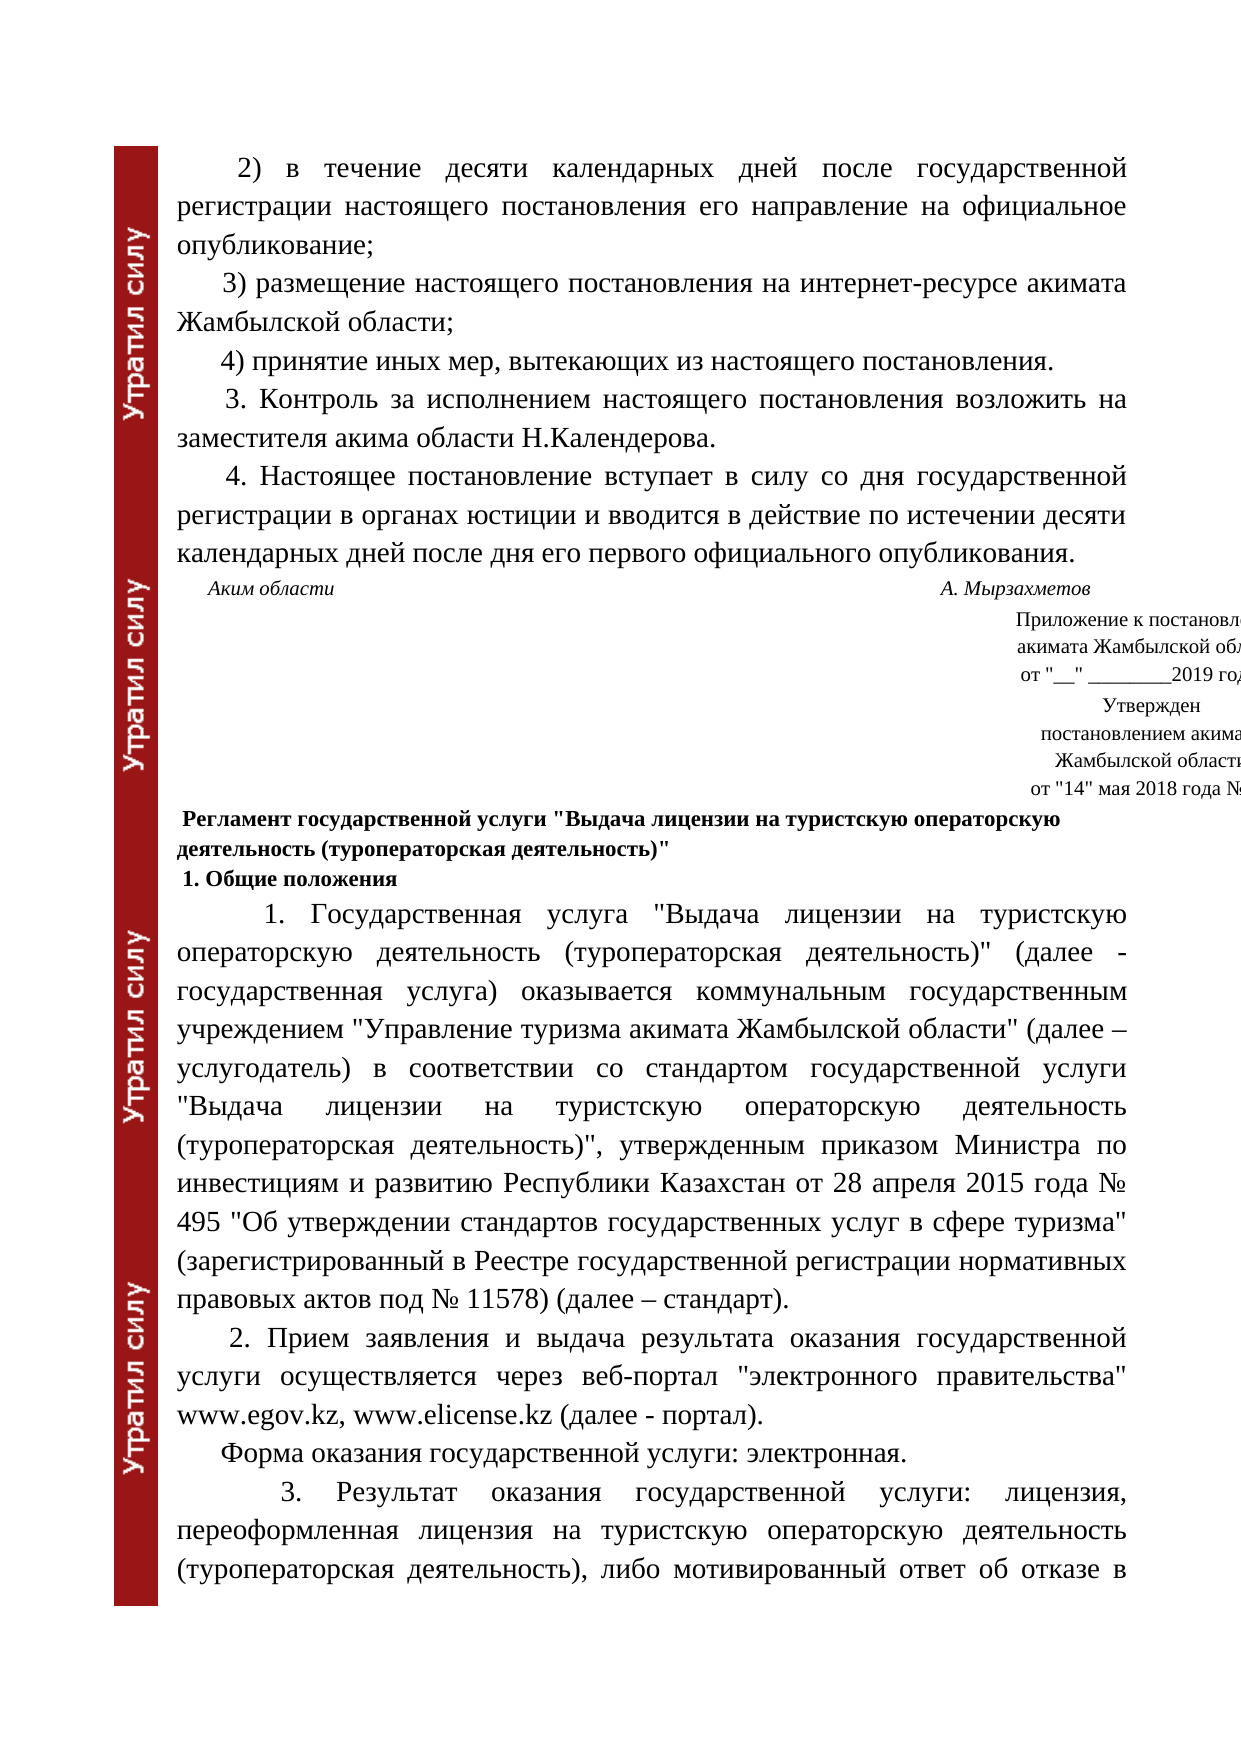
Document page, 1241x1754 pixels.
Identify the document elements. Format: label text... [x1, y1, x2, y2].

text Регламент государственной услуги "Выдача лицензии на туристскую операторскую деятельность (туроператорская деятельность)" [112, 805, 1128, 862]
text 4. Настоящее постановление вступает в силу со дня государственной регистрации в органах юстиции и вводится в действие по истечении десяти календарных дней после дня его первого официального опубликования. [112, 458, 1128, 569]
text 1. Общие положения [112, 866, 1128, 892]
picture [114, 1469, 158, 1474]
picture [114, 1315, 158, 1320]
picture [114, 338, 158, 343]
table_header [101, 605, 912, 691]
table_header А. Мырзахметов [939, 574, 1240, 605]
table_header Аким области [101, 574, 939, 605]
text Форма оказания государственной услуги: электронная. [112, 1435, 1128, 1469]
picture [114, 376, 158, 381]
text 4) принятие иных мер, вытекающих из настоящего постановления. [112, 343, 1128, 376]
table_cell Утвержден постановлением акимата Жамбылской области от "14" мая 2018 года № 87 [912, 691, 1240, 805]
text 3) размещение настоящего постановления на интернет-ресурсе акимата Жамбылской области; [112, 266, 1128, 338]
text 3. Контроль за исполнением настоящего постановления возложить на заместителя акима области Н.Календерова. [112, 381, 1128, 453]
picture [114, 1584, 158, 1606]
text 2) в течение десяти календарных дней после государственной регистрации настоящего постановления его направление на официальное опубликование; [112, 150, 1128, 261]
picture [114, 569, 158, 574]
text 1. Государственная услуга "Выдача лицензии на туристскую операторскую деятельность (туроператорская деятельность)" (далее - государственная услуга) оказывается коммунальным государственным учреждением "Управление туризма акимата Жамбылской области" (далее – услугодатель) в соответствии со стандартом государственной услуги "Выдача лицензии на туристскую операторскую деятельность (туроператорская деятельность)", утвержденным приказом Министра по инвестициям и развитию Республики Казахстан от 28 апреля 2015 года № 495 "Об утверждении стандартов государственных услуг в сфере туризма" (зарегистрированный в Реестре государственной регистрации нормативных правовых актов под № 11578) (далее – стандарт). [112, 896, 1128, 1315]
picture [114, 453, 158, 458]
picture [114, 146, 158, 150]
picture [114, 892, 158, 896]
picture [114, 261, 158, 266]
table_header Приложение к постановлению акимата Жамбылской области от "__" ________2019 года № [912, 605, 1240, 691]
picture [114, 862, 158, 866]
picture [114, 1430, 158, 1435]
table_cell [101, 691, 912, 805]
text 2. Прием заявления и выдача результата оказания государственной услуги осуществляется через веб-портал "электронного правительства" www.egov.kz, www.elicense.kz (далее - портал). [112, 1320, 1128, 1430]
